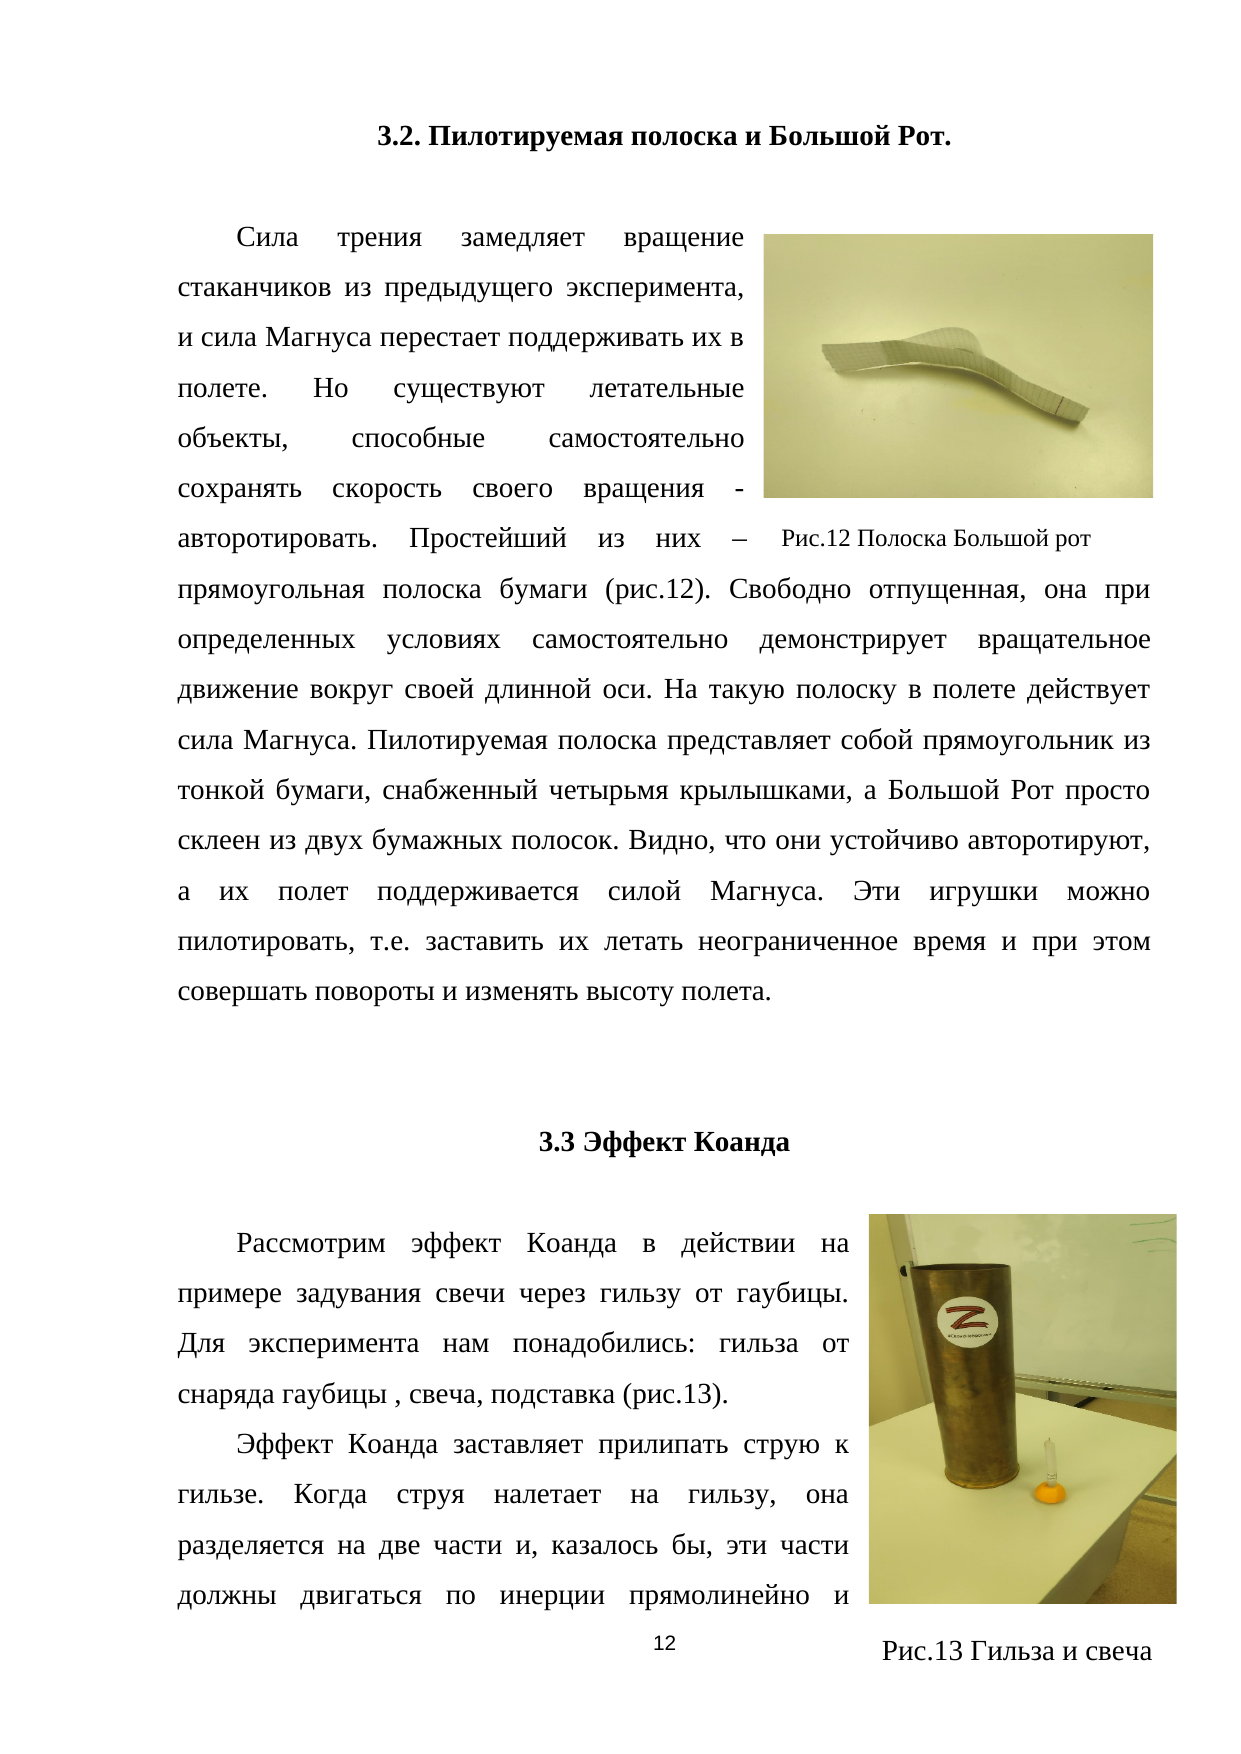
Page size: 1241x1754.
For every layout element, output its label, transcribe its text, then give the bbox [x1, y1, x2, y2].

text Эффект Коанда заставляет прилипать струю к гильзе. Когда струя налетает на гильзу, она разделяется на две части и, казалось бы, эти части должны двигаться по инерции прямолинейно и равномерно, но из-за вязкого трения стоячий воздух, который находится между струёй и поверхностью гильзы увлекается потоком, и давление внутри клина понижается. Внешнее атмосферное давление больше внутриклинового, и возникшая разность давлений загибает струю вокруг гильзы. Так две струи прилипают к гильзе и встречаются за ней, попадая в свечу. [177, 1175, 1152, 1611]
text Рассмотрим эффект Коанда в действии на примере задувания свечи через гильзу от гаубицы. Для эксперимента нам понадобились: гильза от снаряда гаубицы , свеча, подставка (рис.13). [177, 1024, 1152, 1158]
text Сила трения замедляет вращение стаканчиков из предыдущего эксперимента, и сила Магнуса перестает поддерживать их в полете. Но существуют летательные объекты, способные самостоятельно сохранять скорость своего вращения - авторотировать. Простейший из них – прямоугольная полоска бумаги (рис.12). Свободно отпущенная, она при определенных условиях самостоятельно демонстрирует вращательное движение вокруг своей длинной оси. На такую полоску в полете действует сила Магнуса. Пилотируемая полоска представляет собой прямоугольник из тонкой бумаги, снабженный четырьмя крылышками, а Большой Рот просто склеен из двух бумажных полосок. Видно, что они устойчиво авторотируют, а их полет поддерживается силой Магнуса. Эти игрушки можно пилотировать, т.е. заставить их летать неограниченное время и при этом совершать повороты и изменять высоту полета. [177, 118, 1152, 806]
text 3.3 Эффект Коанда [177, 923, 1152, 957]
